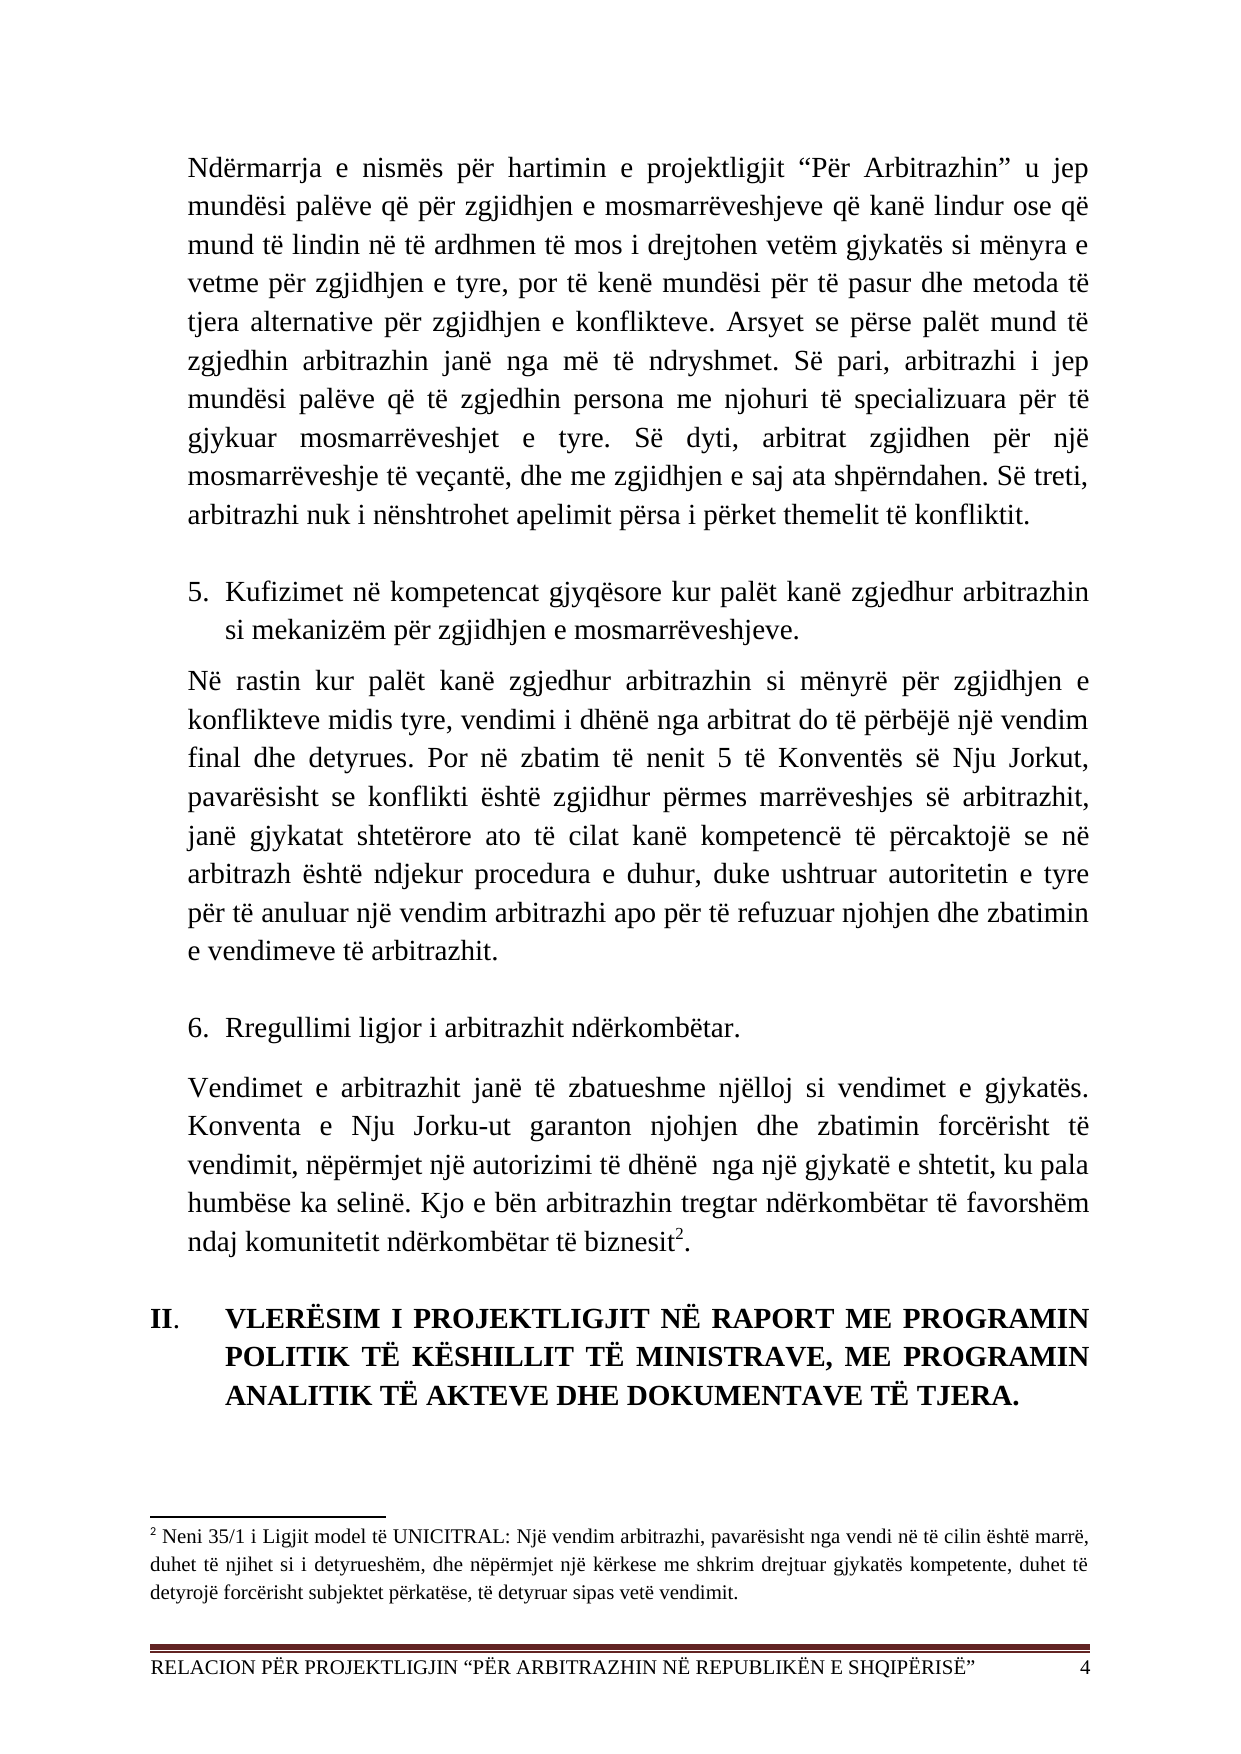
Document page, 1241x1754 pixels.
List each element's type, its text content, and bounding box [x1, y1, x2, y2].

list Kufizimet në kompetencat gjyqësore kur palët kanë zgjedhur arbitrazhin si mekanizëm për zgjidhjen e mosmarrëveshjeve. [187, 574, 1090, 646]
text Në rastin kur palët kanë zgjedhur arbitrazhin si mënyrë për zgjidhjen e konflikteve midis tyre, vendimi i dhënë nga arbitrat do të përbëjë një vendim final dhe detyrues. Por në zbatim të nenit 5 të Konventës së Nju Jorkut, pavarësisht se konflikti është zgjidhur përmes marrëveshjes së arbitrazhit, janë gjykatat shtetërore ato të cilat kanë kompetencë të përcaktojë se në arbitrazh është ndjekur procedura e duhur, duke ushtruar autoritetin e tyre për të anuluar një vendim arbitrazhi apo për të refuzuar njohjen dhe zbatimin e vendimeve të arbitrazhit. [187, 663, 1090, 967]
list II. VLERËSIM I PROJEKTLIGJIT NË RAPORT ME PROGRAMIN POLITIK TË KËSHILLIT TË MINISTRAVE, ME PROGRAMIN ANALITIK TË AKTEVE DHE DOKUMENTAVE TË TJERA. [150, 1301, 1090, 1412]
list Rregullimi ligjor i arbitrazhit ndërkombëtar. [187, 1010, 1090, 1044]
text Vendimet e arbitrazhit janë të zbatueshme njëlloj si vendimet e gjykatës. Konventa e Nju Jorku-ut garanton njohjen dhe zbatimin forcërisht të vendimit, nëpërmjet një autorizimi të dhënë nga një gjykatë e shtetit, ku pala humbëse ka selinë. Kjo e bën arbitrazhin tregtar ndërkombëtar të favorshëm ndaj komunitetit ndërkombëtar të biznesit. [187, 1070, 1090, 1257]
text Ndërmarrja e nismës për hartimin e projektligjit “Për Arbitrazhin” u jep mundësi palëve që për zgjidhjen e mosmarrëveshjeve që kanë lindur ose që mund të lindin në të ardhmen të mos i drejtohen vetëm gjykatës si mënyra e vetme për zgjidhjen e tyre, por të kenë mundësi për të pasur dhe metoda të tjera alternative për zgjidhjen e konflikteve. Arsyet se përse palët mund të zgjedhin arbitrazhin janë nga më të ndryshmet. Së pari, arbitrazhi i jep mundësi palëve që të zgjedhin persona me njohuri të specializuara për të gjykuar mosmarrëveshjet e tyre. Së dyti, arbitrat zgjidhen për një mosmarrëveshje të veçantë, dhe me zgjidhjen e saj ata shpërndahen. Së treti, arbitrazhi nuk i nënshtrohet apelimit përsa i përket themelit të konfliktit. [187, 150, 1090, 530]
